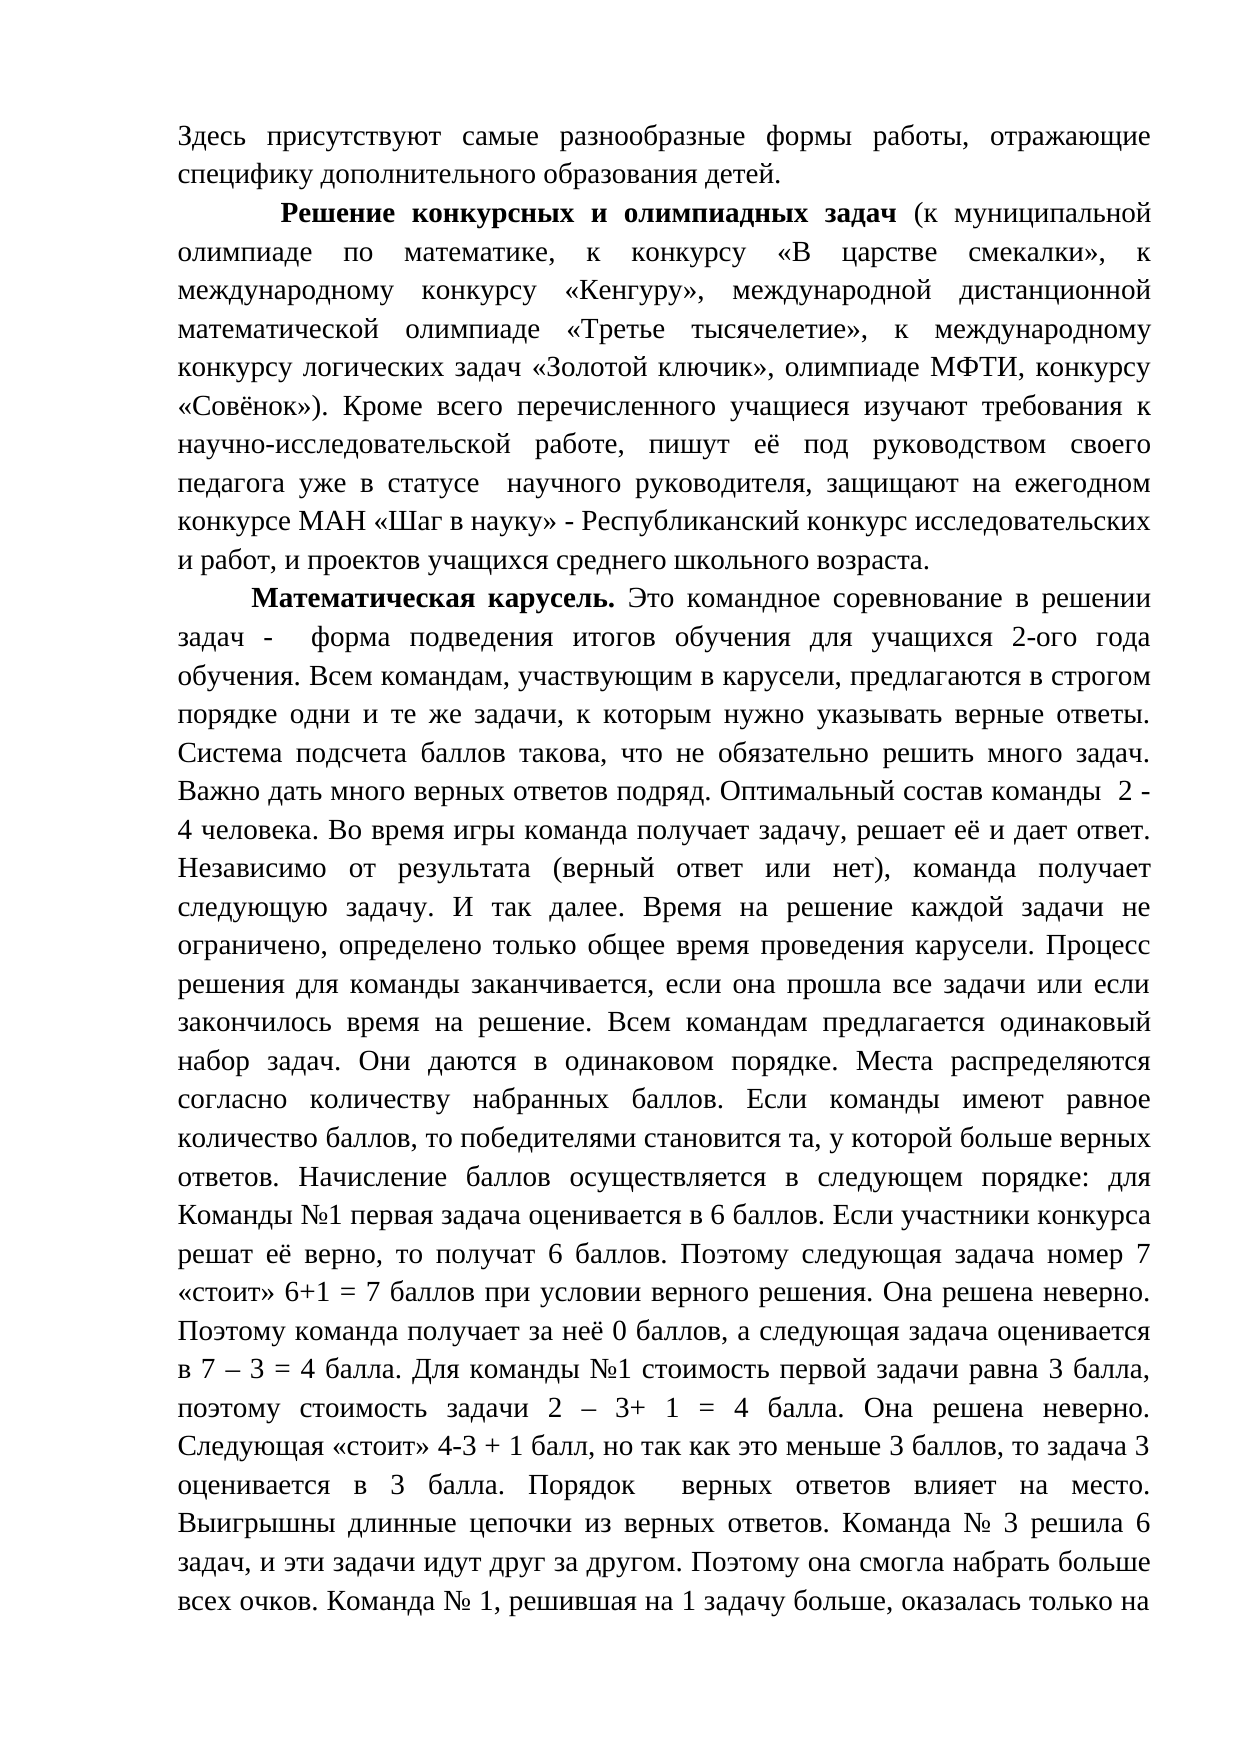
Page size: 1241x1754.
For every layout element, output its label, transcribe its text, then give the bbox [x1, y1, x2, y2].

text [177, 118, 1152, 190]
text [177, 581, 1152, 1616]
text Решение конкурсных и олимпиадных задач (к муниципальной олимпиаде по математике, к конкурсу «В царстве смекалки», к международному конкурсу «Кенгуру», международной дистанционной математической олимпиаде «Третье тысячелетие», к международному конкурсу логических задач «Золотой ключик», олимпиаде МФТИ, конкурсу «Совёнок»). Кроме всего перечисленного учащиеся изучают требования к научно-исследовательской работе, пишут её под руководством своего педагога уже в статусе научного руководителя, защищают на ежегодном конкурсе МАН «Шаг в науку» - Республиканский конкурс исследовательских и работ, и проектов учащихся среднего школьного возраста. [177, 195, 1152, 576]
